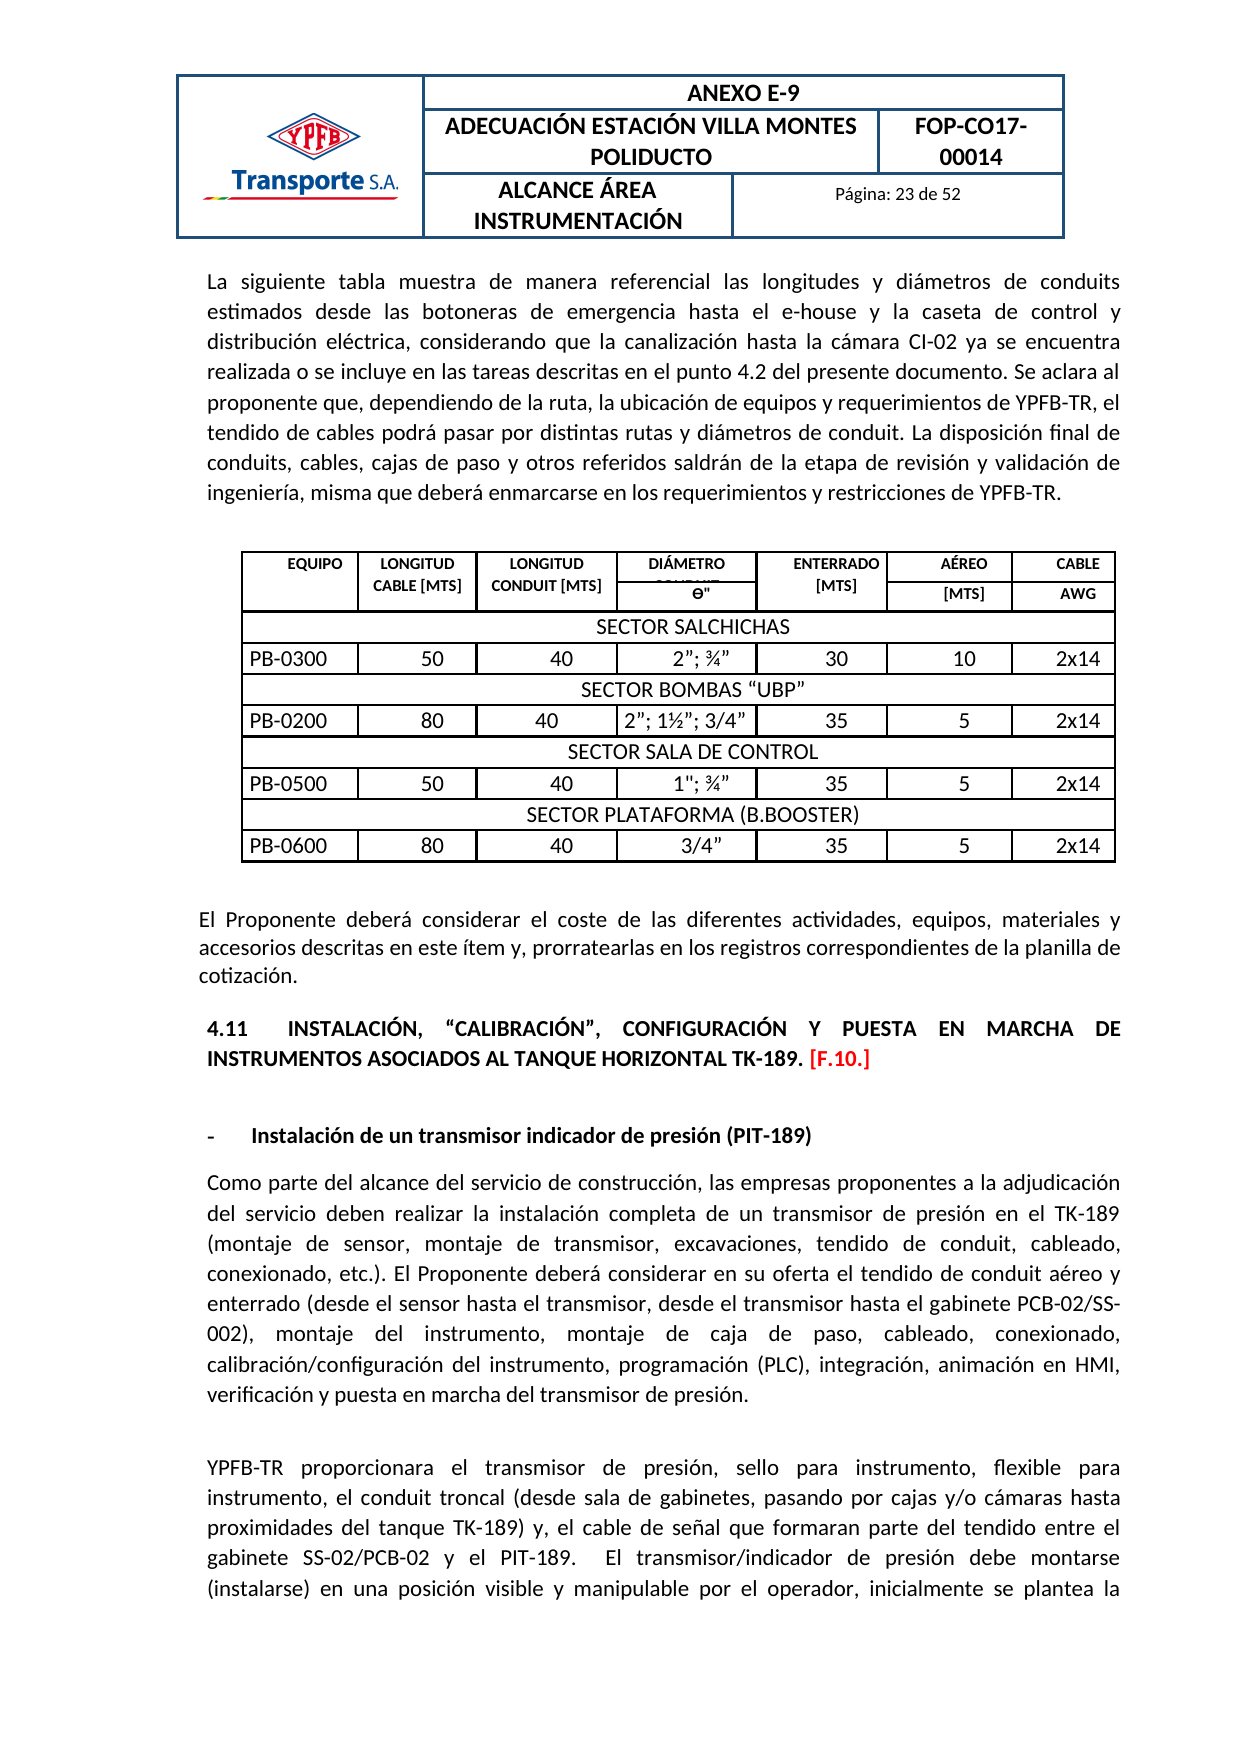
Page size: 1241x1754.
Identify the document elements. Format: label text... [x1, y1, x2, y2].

table_cell 30 [758, 644, 886, 673]
table_header LONGITUD CONDUIT [MTS] [478, 553, 616, 610]
table_header EQUIPO [243, 553, 357, 610]
table_header DIÁMETRO CONDUIT [618, 553, 755, 581]
table_cell 35 [758, 831, 886, 860]
table_header AÉREO [888, 553, 1011, 581]
table_cell Ө" [618, 583, 755, 610]
subtitle INSTALACIÓN, “CALIBRACIÓN”, CONFIGURACIÓN Y PUESTA EN MARCHA DE INSTRUMENTOS ASOCIADOS AL TANQUE HORIZONTAL TK-189. [F.10.] [207, 1014, 1122, 1072]
table_cell 3/4” [618, 831, 755, 860]
table_cell 2”; ¾” [618, 644, 755, 673]
text El Proponente deberá considerar el coste de las diferentes actividades, equipos, materiales y accesorios descritas en este ítem y, prorratearlas en los registros correspondientes de la planilla de cotización. [199, 905, 1122, 989]
table_cell 40 [478, 769, 616, 798]
table_cell 1"; ¾” [618, 769, 755, 798]
table_cell SECTOR SALA DE CONTROL [243, 738, 1114, 767]
table_cell SECTOR PLATAFORMA (B.BOOSTER) [243, 800, 1114, 829]
table_cell 2x14 [1013, 706, 1114, 735]
table_cell 50 [359, 644, 475, 673]
table_cell PB-0500 [243, 769, 357, 798]
table_cell 80 [359, 831, 475, 860]
table_cell AWG [1013, 583, 1114, 610]
table_header ENTERRADO [MTS] [758, 553, 886, 610]
table_cell 2”; 1½”; 3/4” [618, 706, 755, 735]
table_cell SECTOR SALCHICHAS [243, 613, 1114, 642]
table_cell 5 [888, 831, 1011, 860]
table_cell PB-0600 [243, 831, 357, 860]
text Como parte del alcance del servicio de construcción, las empresas proponentes a la adjudicación del servicio deben realizar la instalación completa de un transmisor de presión en el TK-189 (montaje de sensor, montaje de transmisor, excavaciones, tendido de conduit, cableado, conexionado, etc.). El Proponente deberá considerar en su oferta el tendido de conduit aéreo y enterrado (desde el sensor hasta el transmisor, desde el transmisor hasta el gabinete PCB-02/SS-002), montaje del instrumento, montaje de caja de paso, cableado, conexionado, calibración/configuración del instrumento, programación (PLC), integración, animación en HMI, verificación y puesta en marcha del transmisor de presión. [207, 1168, 1122, 1408]
table_header CABLE [1013, 553, 1114, 581]
table_cell 2x14 [1013, 831, 1114, 860]
table_cell 35 [758, 769, 886, 798]
table_cell 40 [478, 644, 616, 673]
text La siguiente tabla muestra de manera referencial las longitudes y diámetros de conduits estimados desde las botoneras de emergencia hasta el e-house y la caseta de control y distribución eléctrica, considerando que la canalización hasta la cámara CI-02 ya se encuentra realizada o se incluye en las tareas descritas en el punto 4.2 del presente documento. Se aclara al proponente que, dependiendo de la ruta, la ubicación de equipos y requerimientos de YPFB-TR, el tendido de cables podrá pasar por distintas rutas y diámetros de conduit. La disposición final de conduits, cables, cajas de paso y otros referidos saldrán de la etapa de revisión y validación de ingeniería, misma que deberá enmarcarse en los requerimientos y restricciones de YPFB-TR. [207, 267, 1122, 506]
table_cell 40 [478, 706, 616, 735]
table_header LONGITUD CABLE [MTS] [359, 553, 475, 610]
table_cell 2x14 [1013, 644, 1114, 673]
table_cell 10 [888, 644, 1011, 673]
table_cell 40 [478, 831, 616, 860]
table_cell SECTOR BOMBAS “UBP” [243, 675, 1114, 704]
table_cell 5 [888, 706, 1011, 735]
table_cell PB-0200 [243, 706, 357, 735]
table_cell 5 [888, 769, 1011, 798]
table_cell [MTS] [888, 583, 1011, 610]
list Instalación de un transmisor indicador de presión (PIT-189) [207, 1122, 1122, 1149]
table_cell PB-0300 [243, 644, 357, 673]
table_cell 50 [359, 769, 475, 798]
table_cell 35 [758, 706, 886, 735]
table_cell 2x14 [1013, 769, 1114, 798]
table_cell 80 [359, 706, 475, 735]
picture [202, 113, 399, 200]
